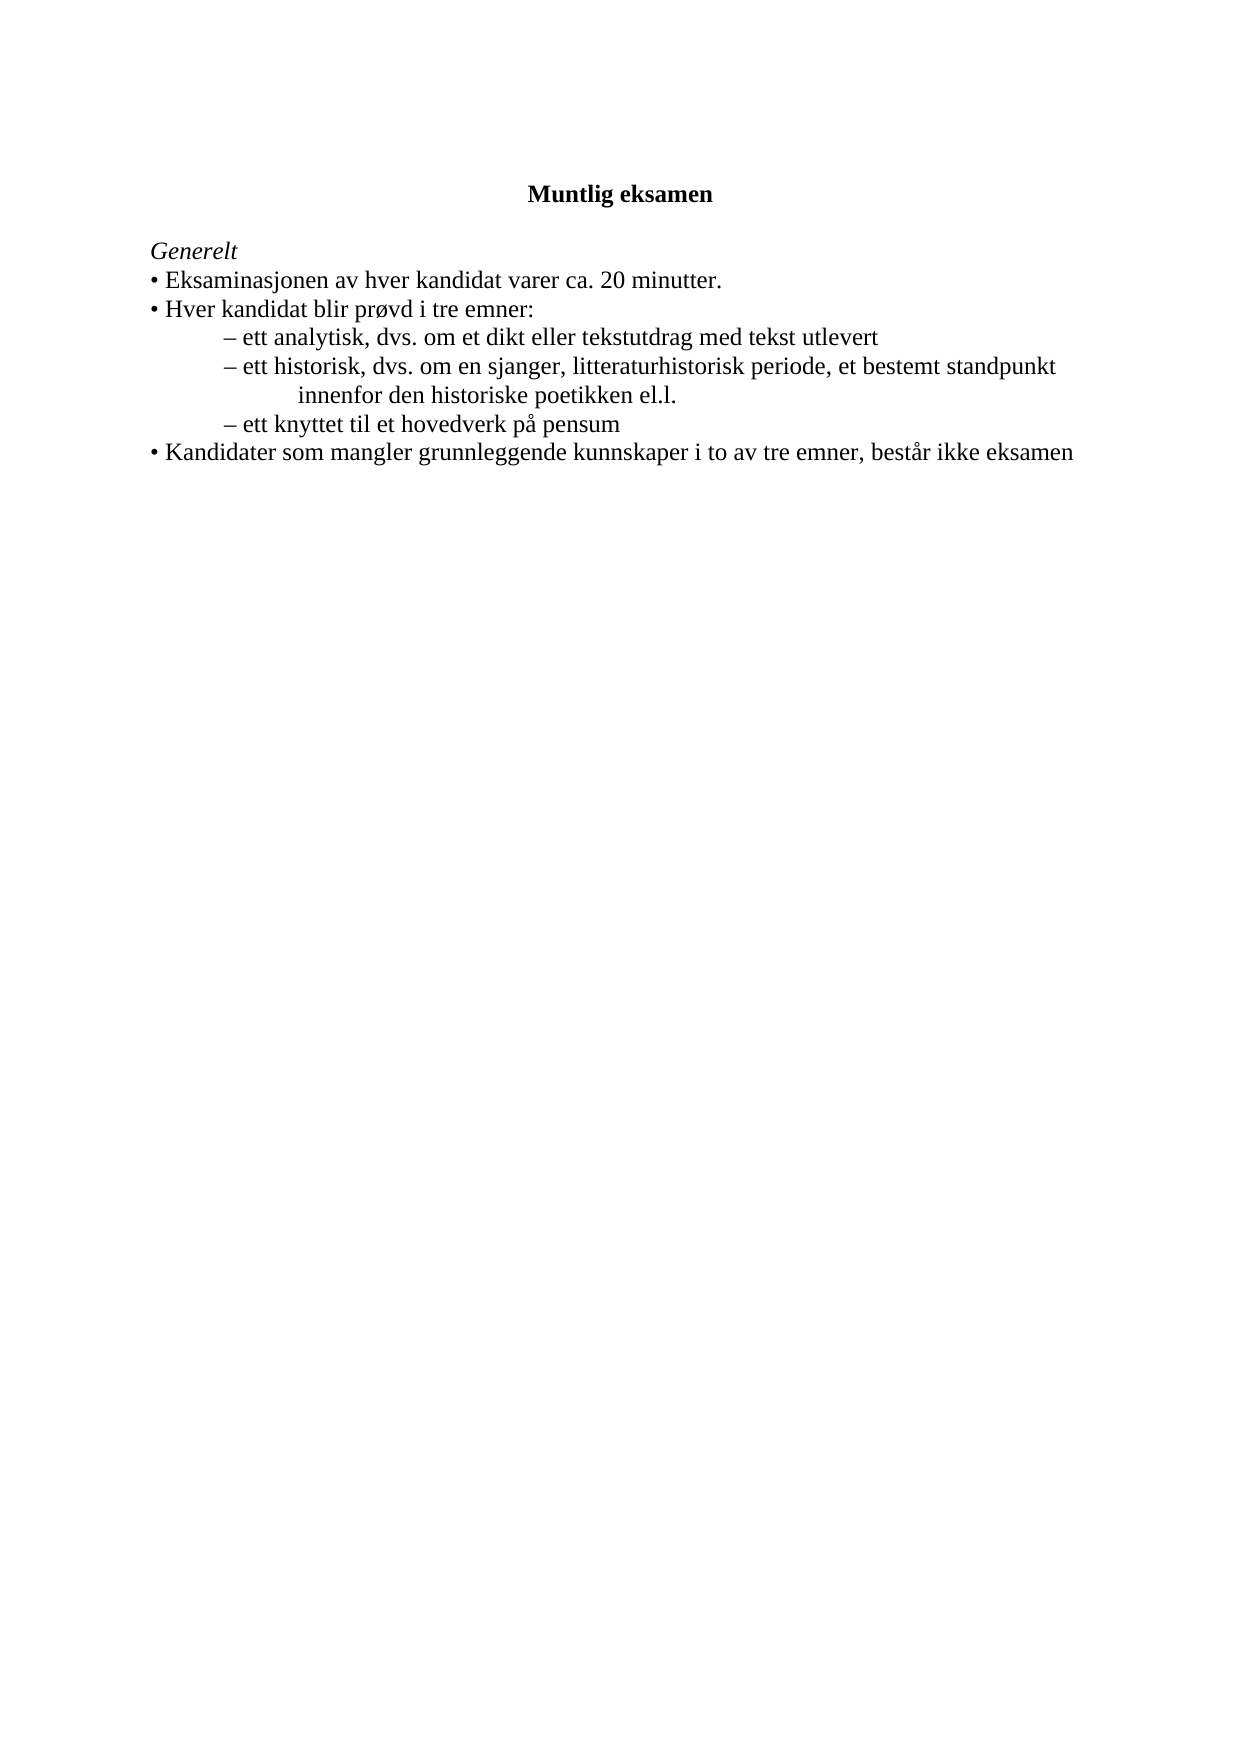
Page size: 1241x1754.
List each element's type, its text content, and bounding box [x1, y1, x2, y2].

text – ett knyttet til et hovedverk på pensum [224, 409, 1090, 437]
text Generelt [150, 236, 1090, 265]
text • Kandidater som mangler grunnleggende kunnskaper i to av tre emner, består ikke eksamen [150, 437, 1090, 466]
text • Eksaminasjonen av hver kandidat varer ca. 20 minutter. [150, 265, 1090, 294]
text • Hver kandidat blir prøvd i tre emner: [150, 294, 1090, 322]
text – ett analytisk, dvs. om et dikt eller tekstutdrag med tekst utlevert [150, 322, 1090, 351]
text – ett historisk, dvs. om en sjanger, litteraturhistorisk periode, et bestemt standpunkt innenfor den historiske poetikken el.l. [224, 351, 1090, 409]
text Muntlig eksamen [150, 179, 1090, 207]
